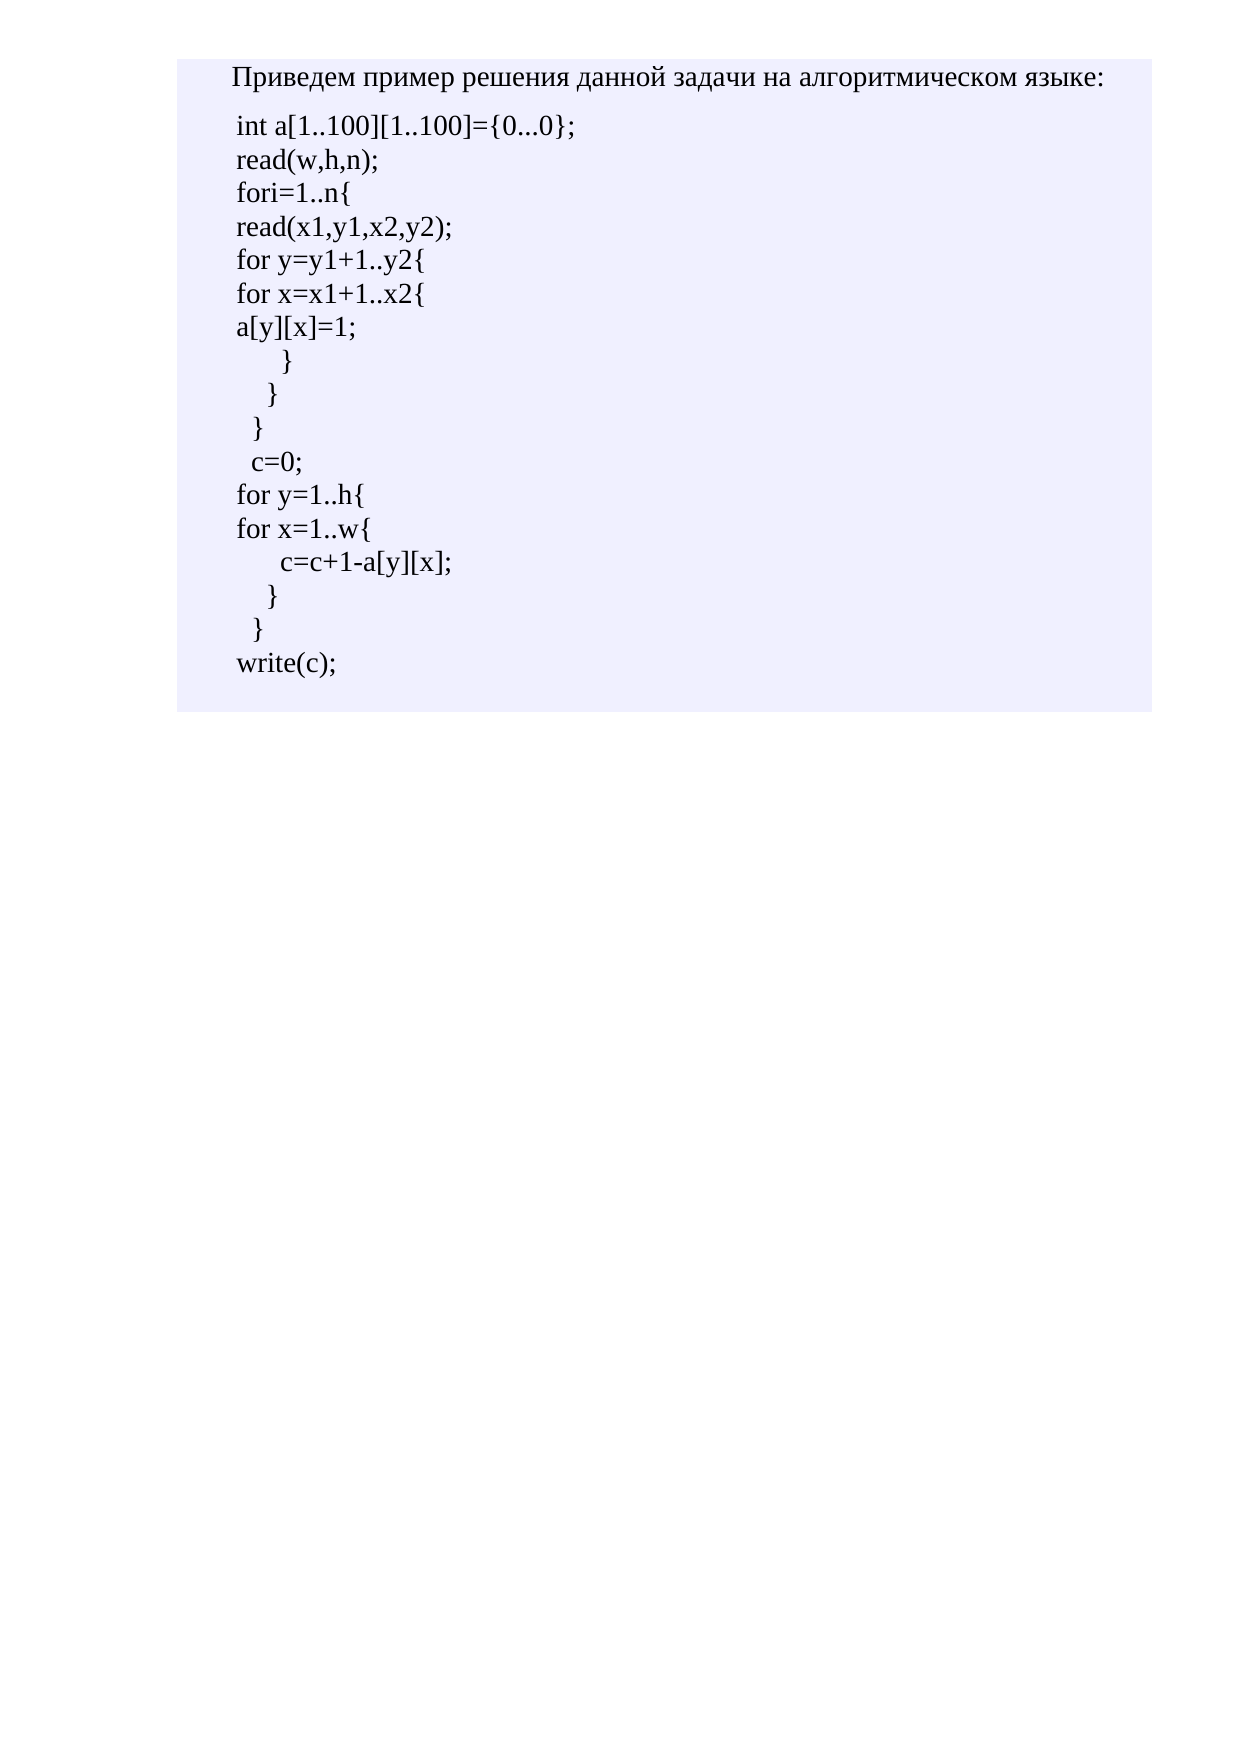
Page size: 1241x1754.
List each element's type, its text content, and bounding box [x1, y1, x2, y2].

text for x=1..w{ [177, 511, 1152, 544]
text for y=y1+1..y2{ [177, 242, 1152, 276]
text c=0; [177, 444, 1152, 477]
text } [177, 611, 1152, 645]
text c=c+1-a[y][x]; [177, 544, 1152, 578]
text a[y][x]=1; [177, 309, 1152, 343]
text } [177, 377, 1152, 410]
text for x=x1+1..x2{ [177, 276, 1152, 309]
text fori=1..n{ [177, 175, 1152, 209]
text int a[1..100][1..100]={0...0}; [177, 108, 1152, 142]
text read(x1,y1,x2,y2); [177, 209, 1152, 242]
text Приведем пример решения данной задачи на алгоритмическом языке: [177, 59, 1152, 93]
text write(c); [177, 645, 1152, 678]
text } [177, 410, 1152, 444]
text for y=1..h{ [177, 477, 1152, 511]
text } [177, 343, 1152, 377]
text } [177, 578, 1152, 611]
text read(w,h,n); [177, 142, 1152, 175]
